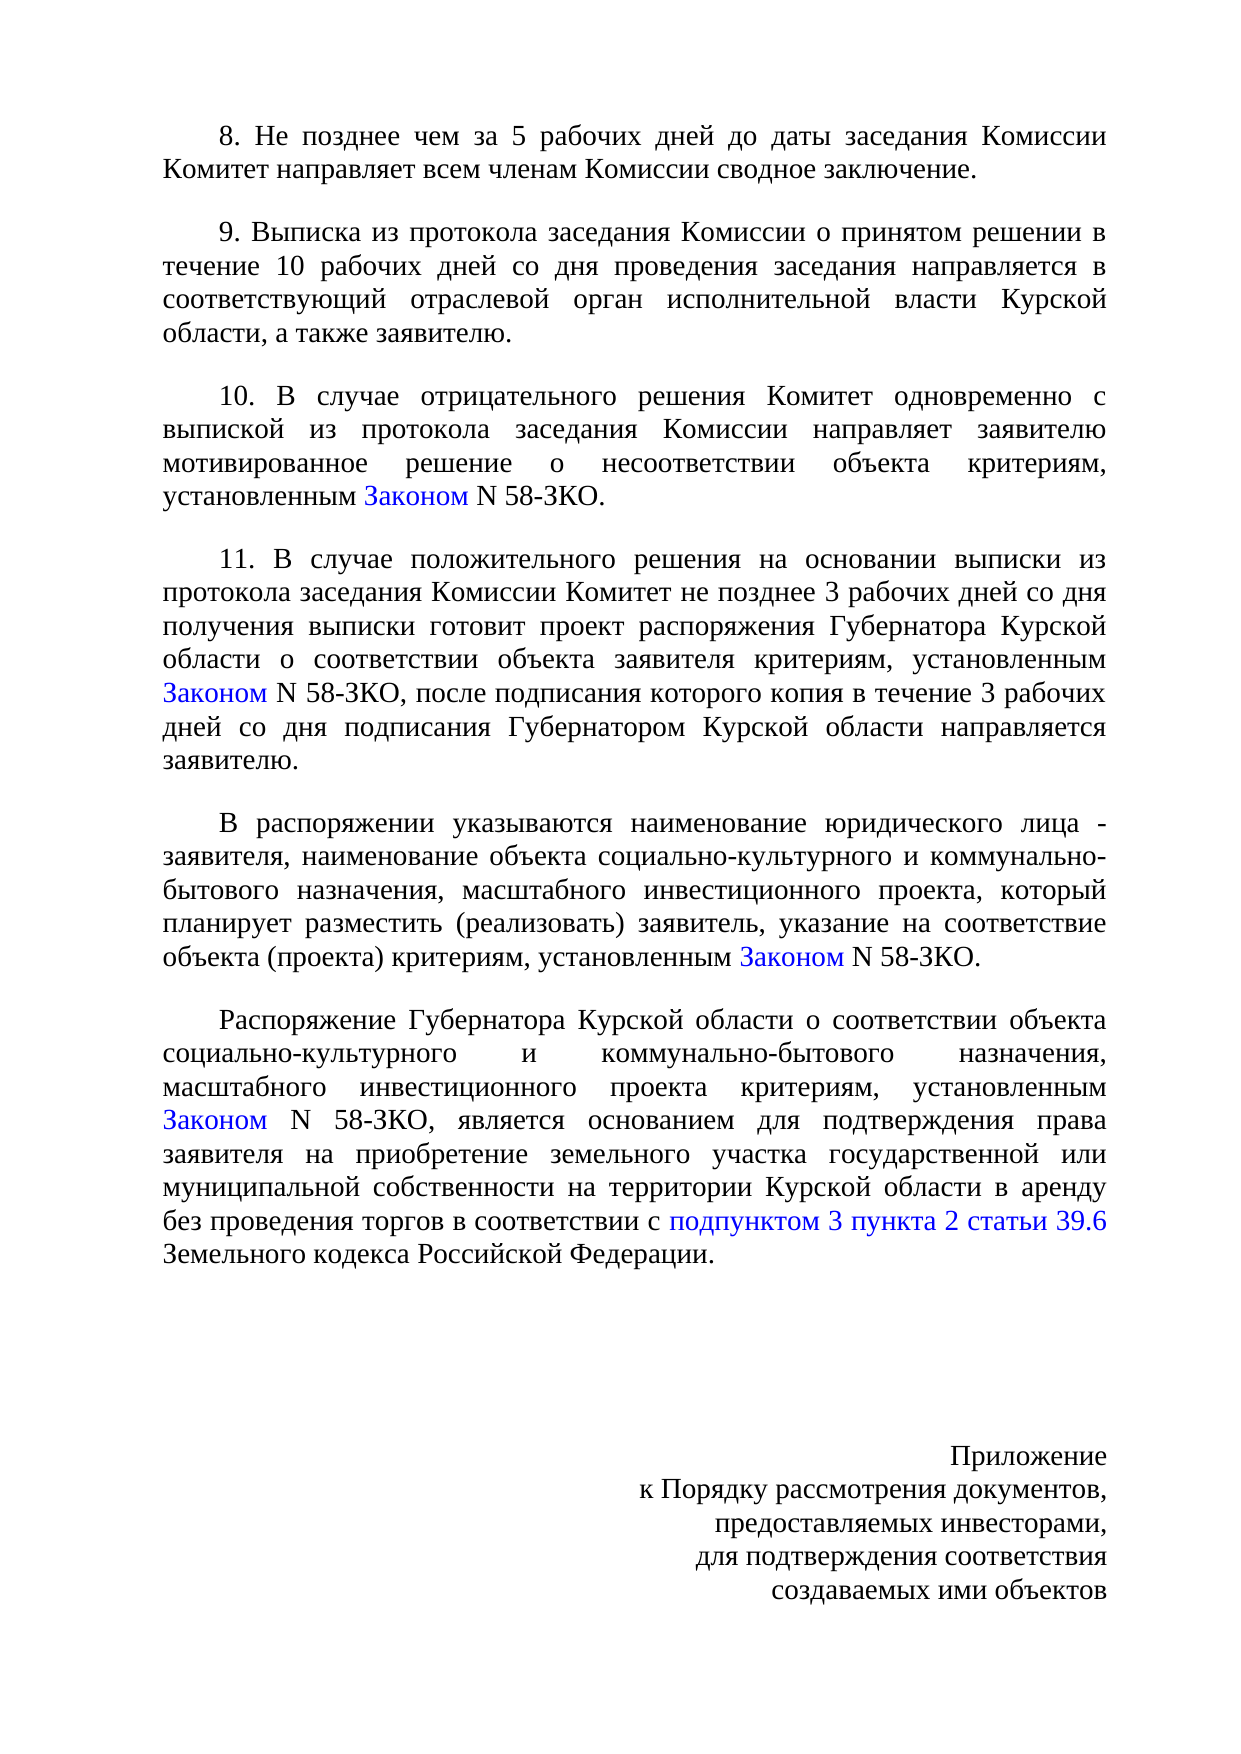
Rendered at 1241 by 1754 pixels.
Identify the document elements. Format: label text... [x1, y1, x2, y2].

text Распоряжение Губернатора Курской области о соответствии объекта социально-культурного и коммунально-бытового назначения, масштабного инвестиционного проекта критериям, установленным Законом N 58-ЗКО, является основанием для подтверждения права заявителя на приобретение земельного участка государственной или муниципальной собственности на территории Курской области в аренду без проведения торгов в соответствии с подпунктом 3 пункта 2 статьи 39.6 Земельного кодекса Российской Федерации. [162, 1002, 1107, 1270]
text создаваемых ими объектов [162, 1572, 1107, 1606]
text 8. Не позднее чем за 5 рабочих дней до даты заседания Комиссии Комитет направляет всем членам Комиссии сводное заключение. [162, 118, 1107, 185]
text 9. Выписка из протокола заседания Комиссии о принятом решении в течение 10 рабочих дней со дня проведения заседания направляется в соответствующий отраслевой орган исполнительной власти Курской области, а также заявителю. [162, 214, 1107, 348]
text В распоряжении указываются наименование юридического лица - заявителя, наименование объекта социально-культурного и коммунально-бытового назначения, масштабного инвестиционного проекта, который планирует разместить (реализовать) заявитель, указание на соответствие объекта (проекта) критериям, установленным Законом N 58-ЗКО. [162, 805, 1107, 973]
text предоставляемых инвесторами, [162, 1505, 1107, 1538]
text Приложение [162, 1438, 1107, 1471]
text 10. В случае отрицательного решения Комитет одновременно с выпиской из протокола заседания Комиссии направляет заявителю мотивированное решение о несоответствии объекта критериям, установленным Законом N 58-ЗКО. [162, 378, 1107, 512]
text 11. В случае положительного решения на основании выписки из протокола заседания Комиссии Комитет не позднее 3 рабочих дней со дня получения выписки готовит проект распоряжения Губернатора Курской области о соответствии объекта заявителя критериям, установленным Законом N 58-ЗКО, после подписания которого копия в течение 3 рабочих дней со дня подписания Губернатором Курской области направляется заявителю. [162, 541, 1107, 776]
text к Порядку рассмотрения документов, [162, 1471, 1107, 1505]
text для подтверждения соответствия [162, 1538, 1107, 1572]
